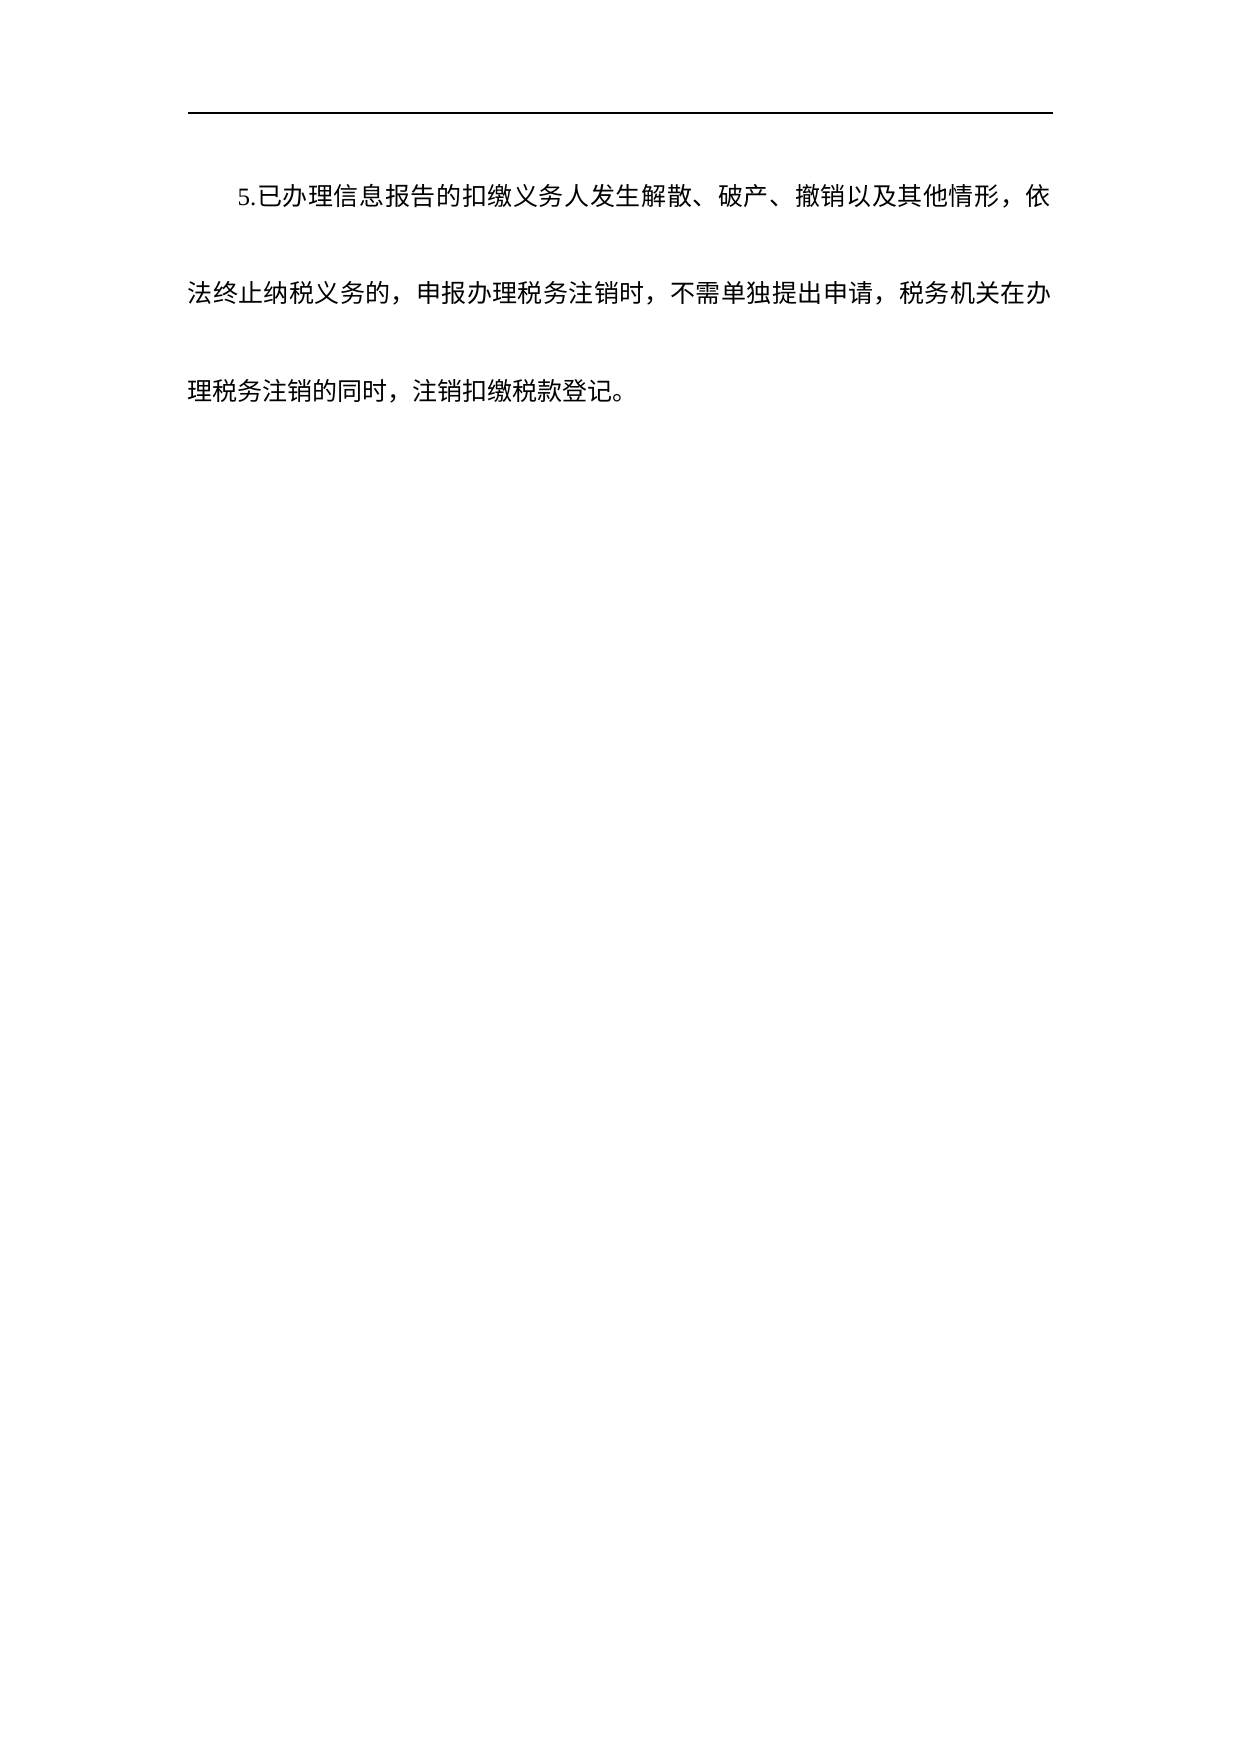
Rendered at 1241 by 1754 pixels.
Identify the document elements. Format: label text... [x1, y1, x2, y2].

text 5.已办理信息报告的扣缴义务人发生解散、破产、撤销以及其他情形，依法终止纳税义务的，申报办理税务注销时，不需单独提出申请，税务机关在办理税务注销的同时，注销扣缴税款登记。 [187, 162, 1053, 422]
